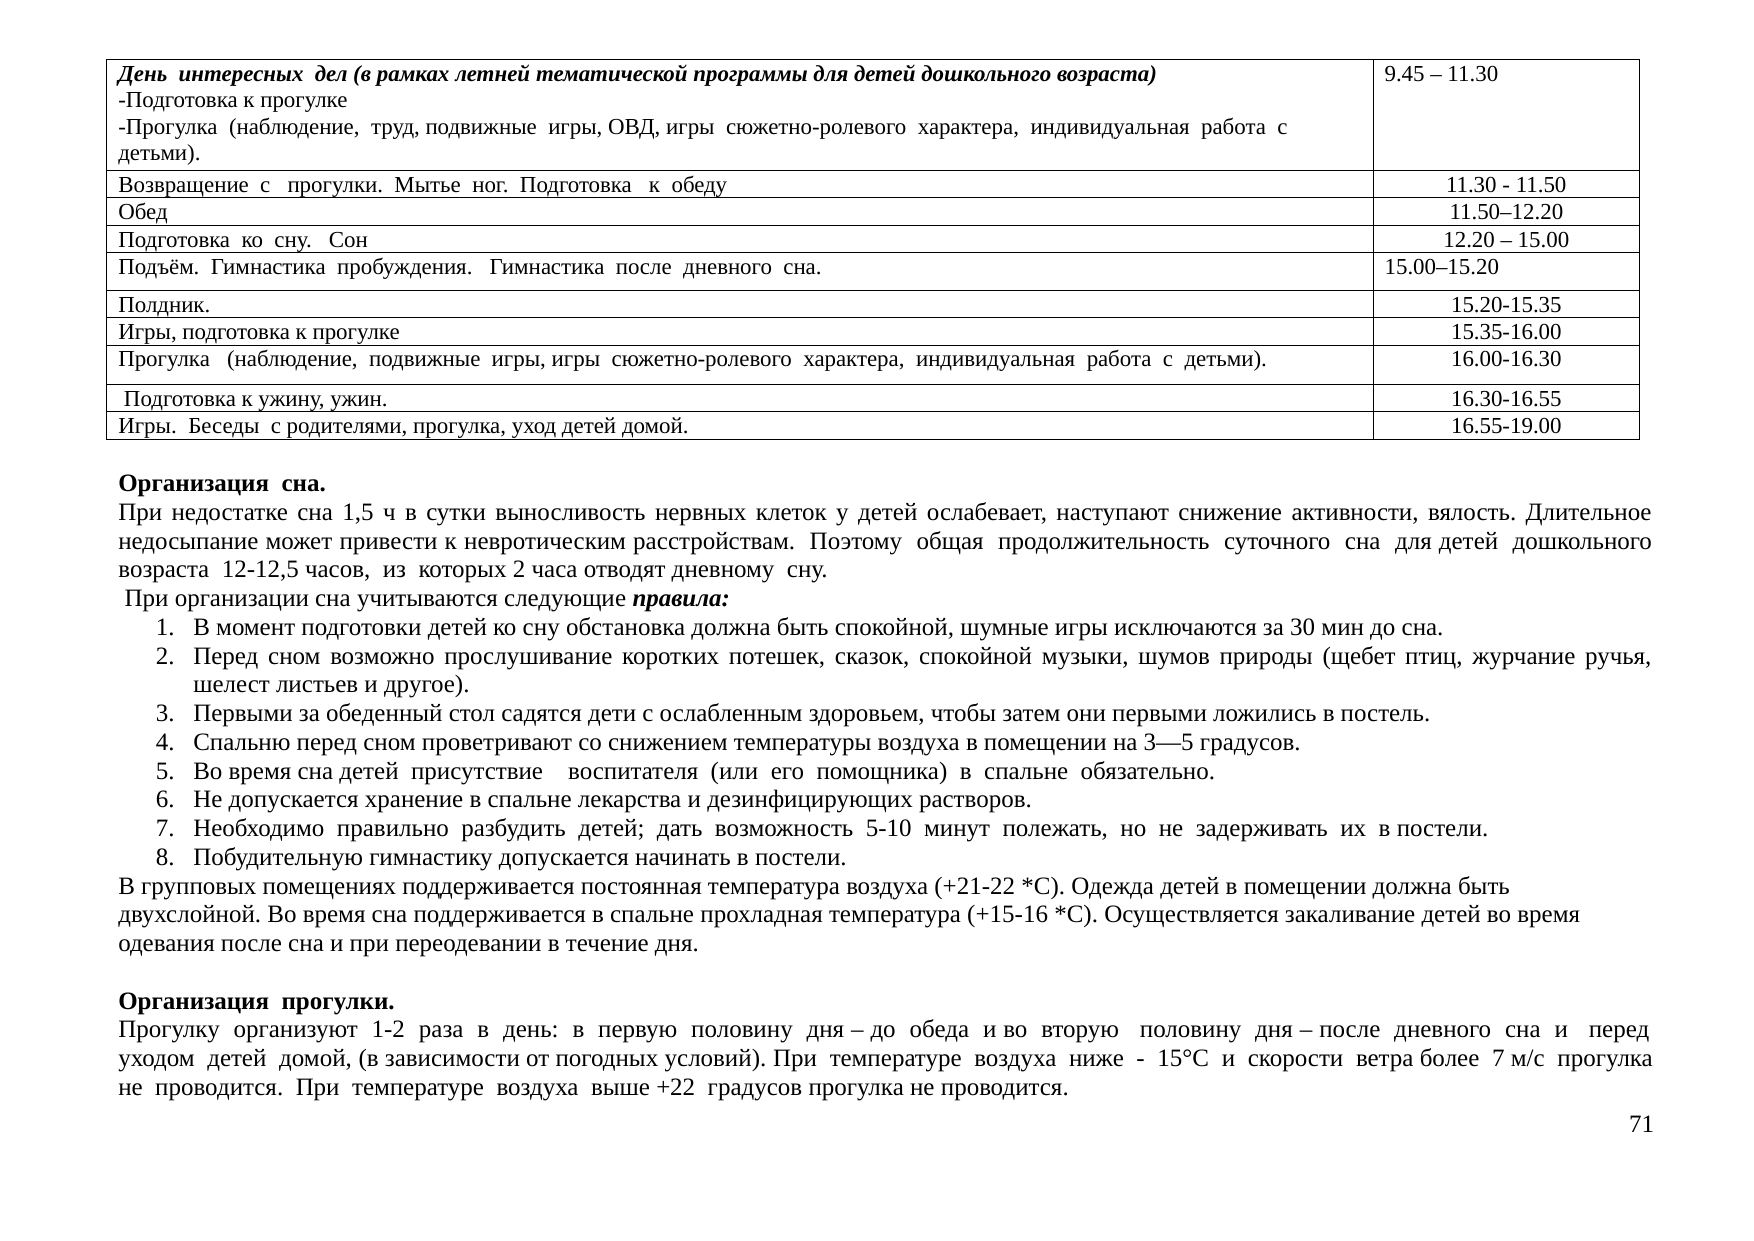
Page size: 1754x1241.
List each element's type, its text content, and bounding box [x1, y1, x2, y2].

table_cell Полдник. [107, 291, 1373, 317]
table_cell 15.35-16.00 [1374, 318, 1639, 344]
table_cell Возвращение с прогулки. Мытье ног. Подготовка к обеду [107, 171, 1373, 197]
table_cell Обед [107, 198, 1373, 225]
text Прогулку организуют 1-2 раза в день: в первую половину дня – до обеда и во вторую половину дня – после дневного сна и перед уходом детей домой, (в зависимости от погодных условий). При температуре воздуха ниже - 15°С и скорости ветра более 7 м/с прогулка не проводится. При температуре воздуха выше +22 градусов прогулка не проводится. [118, 1014, 1654, 1101]
table_cell Подъём. Гимнастика пробуждения. Гимнастика после дневного сна. [107, 253, 1373, 290]
list Необходимо правильно разбудить детей; дать возможность 5-10 минут полежать, но не задерживать их в постели. [156, 813, 1654, 842]
table_cell 16.30-16.55 [1374, 385, 1639, 411]
list Первыми за обеденный стол садятся дети с ослабленным здоровьем, чтобы затем они первыми ложились в постель. [156, 698, 1654, 727]
text Организация сна. [118, 468, 1654, 497]
list В момент подготовки детей ко сну обстановка должна быть спокойной, шумные игры исключаются за 30 мин до сна. [156, 612, 1654, 641]
table_cell 11.30 - 11.50 [1374, 171, 1639, 197]
list Не допускается хранение в спальне лекарства и дезинфицирующих растворов. [156, 784, 1654, 813]
table_cell 15.00–15.20 [1374, 253, 1639, 290]
table_cell Подготовка к ужину, ужин. [107, 385, 1373, 411]
list Перед сном возможно прослушивание коротких потешек, сказок, спокойной музыки, шумов природы (щебет птиц, журчание ручья, шелест листьев и другое). [156, 641, 1654, 698]
table_cell 12.20 – 15.00 [1374, 226, 1639, 252]
table_cell 16.00-16.30 [1374, 346, 1639, 384]
table_cell Прогулка (наблюдение, подвижные игры, игры сюжетно-ролевого характера, индивидуальная работа с детьми). [107, 346, 1373, 384]
table_cell 9.45 – 11.30 [1374, 60, 1639, 170]
table_cell 16.55-19.00 [1374, 412, 1639, 438]
table_cell Игры, подготовка к прогулке [107, 318, 1373, 344]
text При организации сна учитываются следующие правила: [118, 583, 1654, 612]
list Побудительную гимнастику допускается начинать в постели. [156, 842, 1654, 871]
table_cell День интересных дел (в рамках летней тематической программы для детей дошкольного возраста) -Подготовка к прогулке -Прогулка (наблюдение, труд, подвижные игры, ОВД, игры сюжетно-ролевого характера, индивидуальная работа с детьми). [107, 60, 1373, 170]
text В групповых помещениях поддерживается постоянная температура воздуха (+21-22 *С). Одежда детей в помещении должна быть двухслойной. Во время сна поддерживается в спальне прохладная температура (+15-16 *С). Осуществляется закаливание детей во время одевания после сна и при переодевании в течение дня. [118, 871, 1654, 957]
table_cell 15.20-15.35 [1374, 291, 1639, 317]
table_cell Игры. Беседы с родителями, прогулка, уход детей домой. [107, 412, 1373, 438]
table_cell Подготовка ко сну. Сон [107, 226, 1373, 252]
list Во время сна детей присутствие воспитателя (или его помощника) в спальне обязательно. [156, 756, 1654, 784]
text Организация прогулки. [118, 986, 1654, 1014]
table_cell 11.50–12.20 [1374, 198, 1639, 225]
text При недостатке сна 1,5 ч в сутки выносливость нервных клеток у детей ослабевает, наступают снижение активности, вялость. Длительное недосыпание может привести к невротическим расстройствам. Поэтому общая продолжительность суточного сна для детей дошкольного возраста 12-12,5 часов, из которых 2 часа отводят дневному сну. [118, 497, 1654, 583]
list Спальню перед сном проветривают со снижением температуры воздуха в помещении на 3—5 градусов. [156, 727, 1654, 756]
